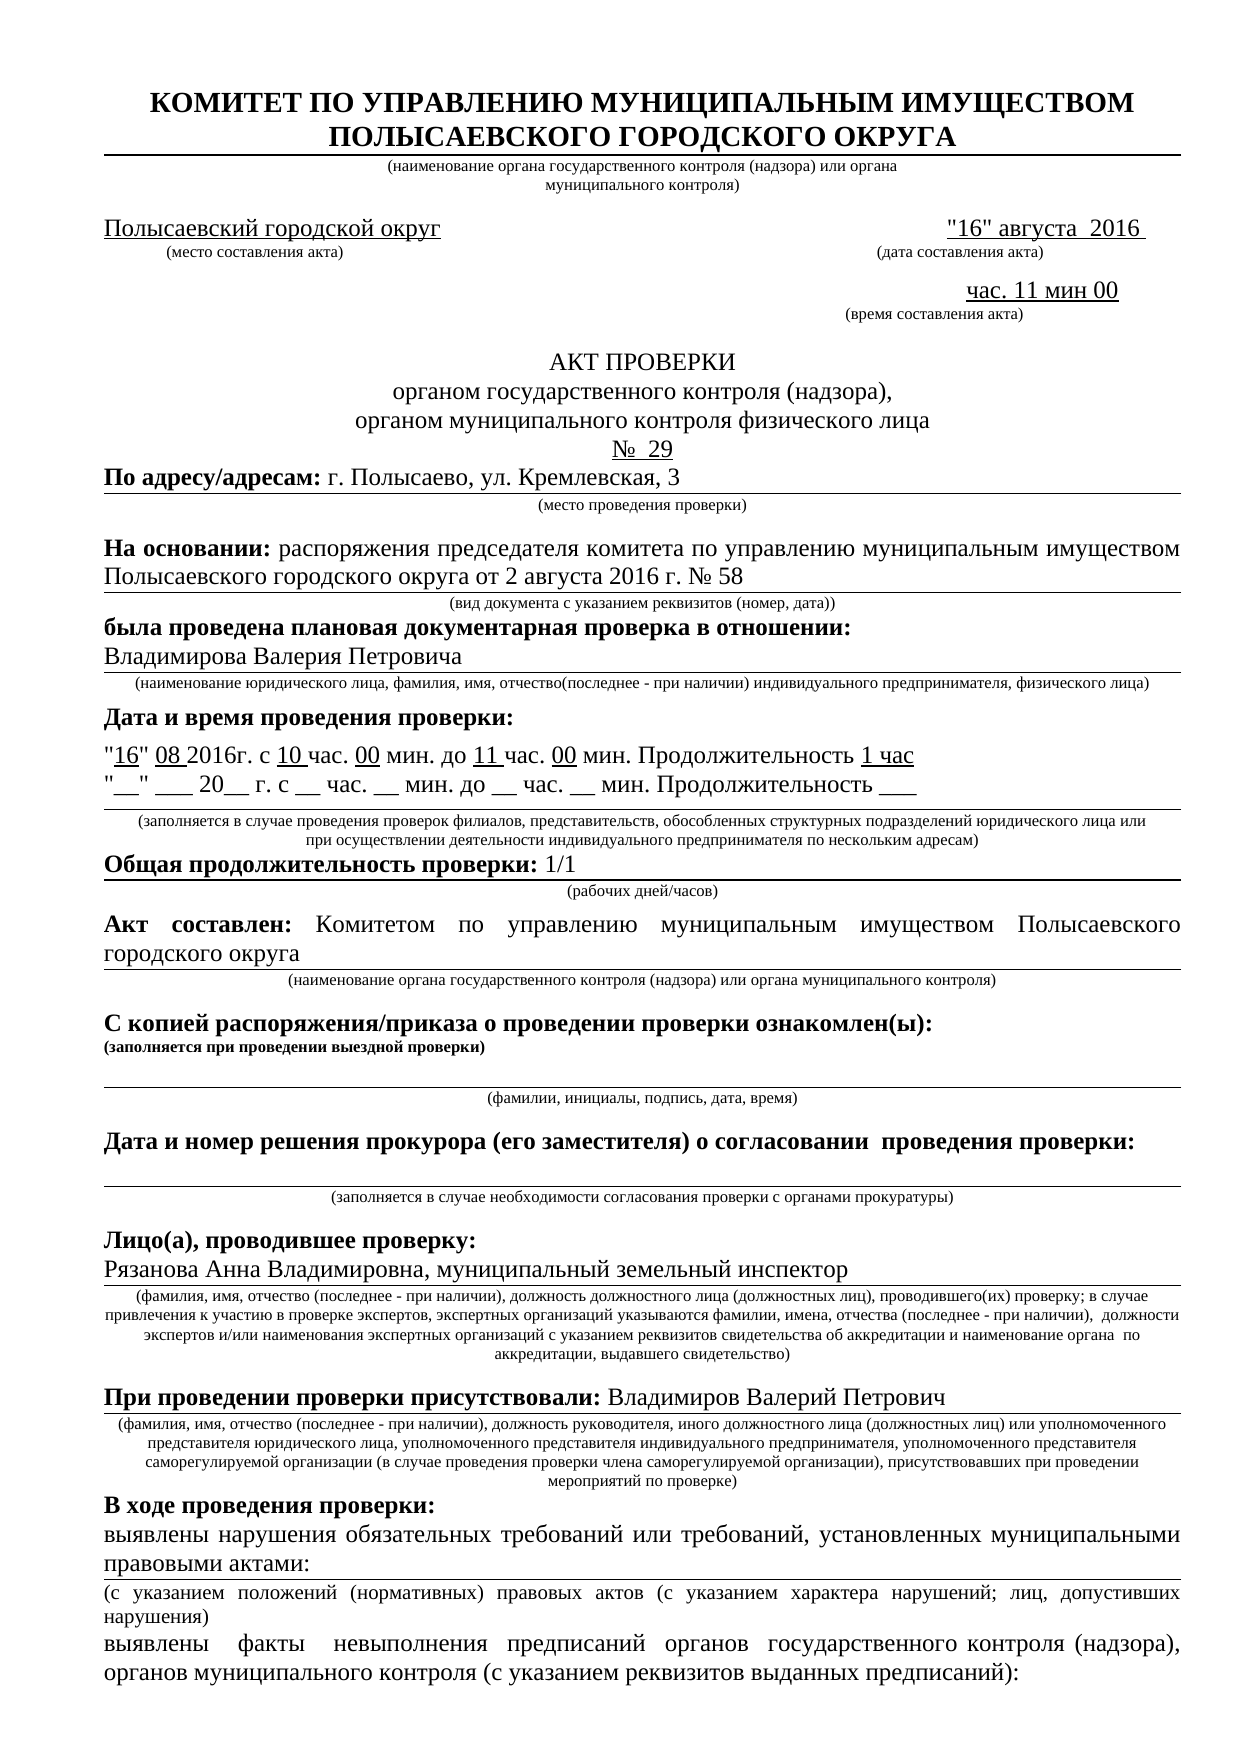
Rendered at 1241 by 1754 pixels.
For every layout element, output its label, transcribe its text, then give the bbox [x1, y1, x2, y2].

text (фамилия, имя, отчество (последнее - при наличии), должность должностного лица (должностных лиц), проводившего(их) проверку; в случае привлечения к участию в проверке экспертов, экспертных организаций указываются фамилии, имена, отчества (последнее - при наличии), должности экспертов и/или наименования экспертных организаций с указанием реквизитов свидетельства об аккредитации и наименование органа по аккредитации, выдавшего свидетельство) [103, 1286, 1181, 1363]
text (фамилии, инициалы, подпись, дата, время) [103, 1088, 1181, 1107]
text Акт составлен: Комитетом по управлению муниципальным имуществом Полысаевского городского округа [103, 909, 1181, 970]
text (вид документа с указанием реквизитов (номер, дата)) [103, 593, 1181, 612]
text На основании: распоряжения председателя комитета по управлению муниципальным имуществом Полысаевского городского округа от 2 августа 2016 г. № 58 [103, 533, 1181, 593]
text "__" ___ 20__ г. с __ час. __ мин. до __ час. __ мин. Продолжительность ___ [103, 769, 1181, 798]
text (рабочих дней/часов) [103, 881, 1181, 900]
text "16" 08 2016г. с 10 час. 00 мин. до 11 час. 00 мин. Продолжительность 1 час [103, 740, 1181, 769]
text при осуществлении деятельности индивидуального предпринимателя по нескольким адресам) [103, 829, 1181, 849]
text (место проведения проверки) [103, 494, 1181, 513]
text Общая продолжительность проверки: 1/1 [103, 849, 1181, 881]
text выявлены нарушения обязательных требований или требований, установленных муниципальными правовыми актами: [103, 1519, 1181, 1580]
text КОМИТЕТ ПО УПРАВЛЕНИЮ МУНИЦИПАЛЬНЫМ ИМУЩЕСТВОМ [103, 85, 1181, 119]
text (наименование органа государственного контроля (надзора) или органа муниципального контроля) [103, 970, 1181, 989]
text выявлены факты невыполнения предписаний органов государственного контроля (надзора), органов муниципального контроля (с указанием реквизитов выданных предписаний): [103, 1628, 1181, 1685]
text Рязанова Анна Владимировна, муниципальный земельный инспектор [103, 1254, 1181, 1286]
text В ходе проведения проверки: [103, 1490, 1181, 1519]
text Дата и время проведения проверки: [103, 702, 1181, 731]
text (с указанием положений (нормативных) правовых актов (с указанием характера нарушений; лиц, допустивших нарушения) [103, 1580, 1181, 1628]
text была проведена плановая документарная проверка в отношении: [103, 612, 1181, 641]
text Полысаевский городской округ "16" августа 2016 [103, 213, 1181, 242]
text (наименование юридического лица, фамилия, имя, отчество(последнее - при наличии) индивидуального предпринимателя, физического лица) [103, 673, 1181, 692]
text С копией распоряжения/приказа о проведении проверки ознакомлен(ы): [103, 1008, 1181, 1037]
text По адресу/адресам: г. Полысаево, ул. Кремлевская, 3 [103, 462, 1181, 494]
text (заполняется в случае проведения проверок филиалов, представительств, обособленных структурных подразделений юридического лица или [103, 810, 1181, 829]
text муниципального контроля) [103, 175, 1181, 194]
text ПОЛЫСАЕВСКОГО ГОРОДСКОГО ОКРУГА [103, 119, 1181, 156]
text (фамилия, имя, отчество (последнее - при наличии), должность руководителя, иного должностного лица (должностных лиц) или уполномоченного представителя юридического лица, уполномоченного представителя индивидуального предпринимателя, уполномоченного представителя саморегулируемой организации (в случае проведения проверки члена саморегулируемой организации), присутствовавших при проведении мероприятий по проверке) [103, 1414, 1181, 1490]
text № 29 [103, 434, 1181, 462]
text При проведении проверки присутствовали: Владимиров Валерий Петрович [103, 1382, 1181, 1414]
text Лицо(а), проводившее проверку: [103, 1225, 1181, 1254]
text (заполняется в случае необходимости согласования проверки с органами прокуратуры) [103, 1187, 1181, 1206]
text (наименование органа государственного контроля (надзора) или органа [103, 156, 1181, 175]
text Владимирова Валерия Петровича [103, 641, 1181, 673]
text органом государственного контроля (надзора), [103, 376, 1181, 405]
text (место составления акта) (дата составления акта) [103, 242, 1181, 261]
text час. 11 мин 00 [103, 275, 1181, 304]
text АКТ ПРОВЕРКИ [103, 347, 1181, 376]
text (время составления акта) [103, 304, 1181, 323]
text (заполняется при проведении выездной проверки) [103, 1037, 1181, 1056]
text Дата и номер решения прокурора (его заместителя) о согласовании проведения проверки: [103, 1126, 1181, 1155]
text органом муниципального контроля физического лица [103, 405, 1181, 434]
